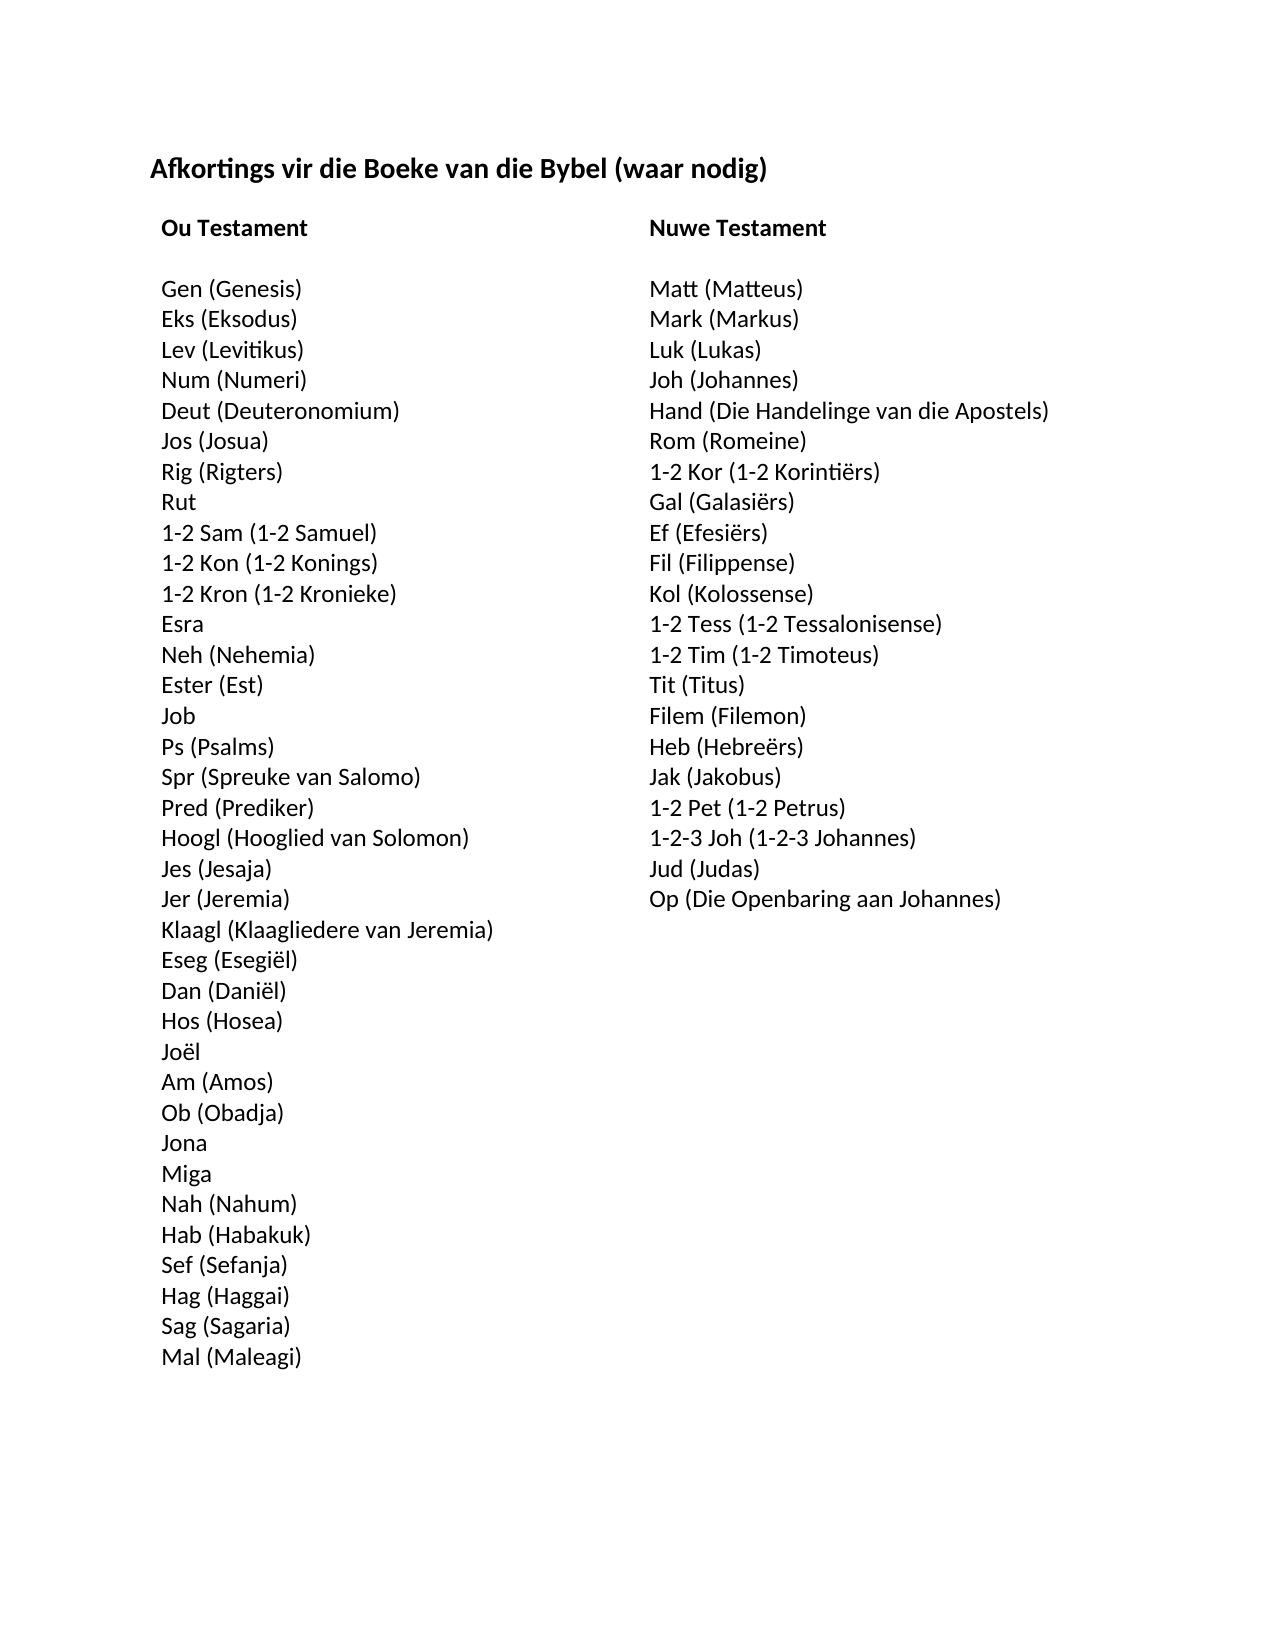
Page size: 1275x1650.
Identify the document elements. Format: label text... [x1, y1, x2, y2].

table_cell Gen (Genesis) Eks (Eksodus) Lev (Levitikus) Num (Numeri) Deut (Deuteronomium) Jos (Josua) Rig (Rigters) Rut 1-2 Sam (1-2 Samuel) 1-2 Kon (1-2 Konings) 1-2 Kron (1-2 Kronieke) Esra Neh (Nehemia) Ester (Est) Job Ps (Psalms) Spr (Spreuke van Salomo) Pred (Prediker) Hoogl (Hooglied van Solomon) Jes (Jesaja) Jer (Jeremia) Klaagl (Klaagliedere van Jeremia) Eseg (Esegiël) Dan (Daniël) Hos (Hosea) Joël Am (Amos) Ob (Obadja) Jona Miga Nah (Nahum) Hab (Habakuk) Sef (Sefanja) Hag (Haggai) Sag (Sagaria) Mal (Maleagi) [150, 242, 638, 1372]
table_header Ou Testament [150, 212, 638, 242]
table_header Nuwe Testament [638, 212, 1125, 242]
table_cell Matt (Matteus) Mark (Markus) Luk (Lukas) Joh (Johannes) Hand (Die Handelinge van die Apostels) Rom (Romeine) 1-2 Kor (1-2 Korintiërs) Gal (Galasiërs) Ef (Efesiërs) Fil (Filippense) Kol (Kolossense) 1-2 Tess (1-2 Tessalonisense) 1-2 Tim (1-2 Timoteus) Tit (Titus) Filem (Filemon) Heb (Hebreërs) Jak (Jakobus) 1-2 Pet (1-2 Petrus) 1-2-3 Joh (1-2-3 Johannes) Jud (Judas) Op (Die Openbaring aan Johannes) [638, 242, 1125, 1372]
text Afkortings vir die Boeke van die Bybel (waar nodig) [150, 150, 1125, 186]
